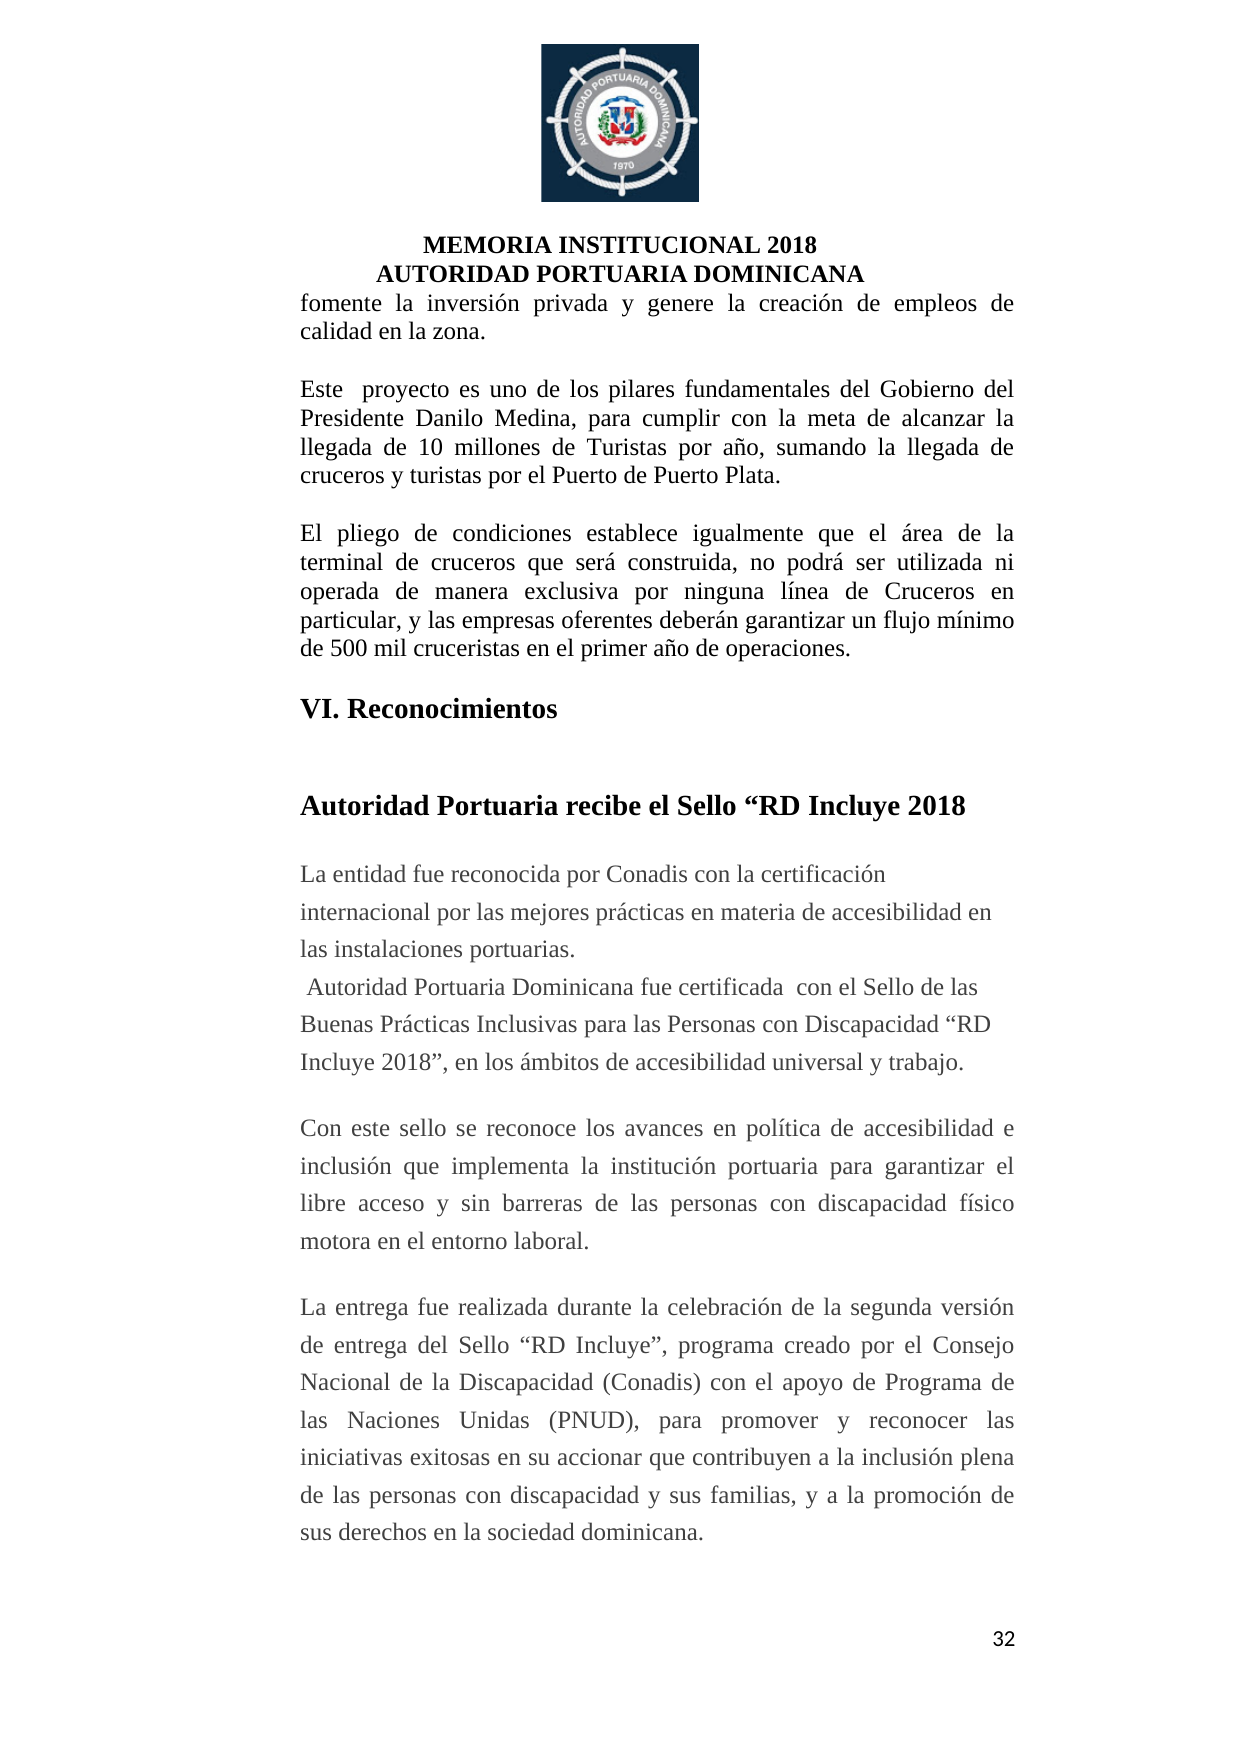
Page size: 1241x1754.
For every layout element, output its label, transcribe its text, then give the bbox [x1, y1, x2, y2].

text Este proyecto es uno de los pilares fundamentales del Gobierno del Presidente Danilo Medina, para cumplir con la meta de alcanzar la llegada de 10 millones de Turistas por año, sumando la llegada de cruceros y turistas por el Puerto de Puerto Plata. [300, 374, 1015, 489]
text El pliego de condiciones establece igualmente que el área de la terminal de cruceros que será construida, no podrá ser utilizada ni operada de manera exclusiva por ninguna línea de Cruceros en particular, y las empresas oferentes deberán garantizar un flujo mínimo de 500 mil cruceristas en el primer año de operaciones. [300, 518, 1015, 662]
text Autoridad Portuaria recibe el Sello “RD Incluye 2018 [300, 788, 1015, 821]
text La entrega fue realizada durante la celebración de la segunda versión de entrega del Sello “RD Incluye”, programa creado por el Consejo Nacional de la Discapacidad (Conadis) con el apoyo de Programa de las Naciones Unidas (PNUD), para promover y reconocer las iniciativas exitosas en su accionar que contribuyen a la inclusión plena de las personas con discapacidad y sus familias, y a la promoción de sus derechos en la sociedad dominicana. [300, 1284, 1015, 1546]
picture [541, 44, 699, 202]
text La entidad fue reconocida por Conadis con la certificación internacional por las mejores prácticas en materia de accesibilidad en las instalaciones portuarias. [300, 850, 1015, 963]
text VI. Reconocimientos [300, 691, 1015, 725]
text Autoridad Portuaria Dominicana fue certificada con el Sello de las Buenas Prácticas Inclusivas para las Personas con Discapacidad “RD Incluye 2018”, en los ámbitos de accesibilidad universal y trabajo. [300, 963, 1015, 1075]
text Con este sello se reconoce los avances en política de accesibilidad e inclusión que implementa la institución portuaria para garantizar el libre acceso y sin barreras de las personas con discapacidad físico motora en el entorno laboral. [300, 1104, 1015, 1254]
